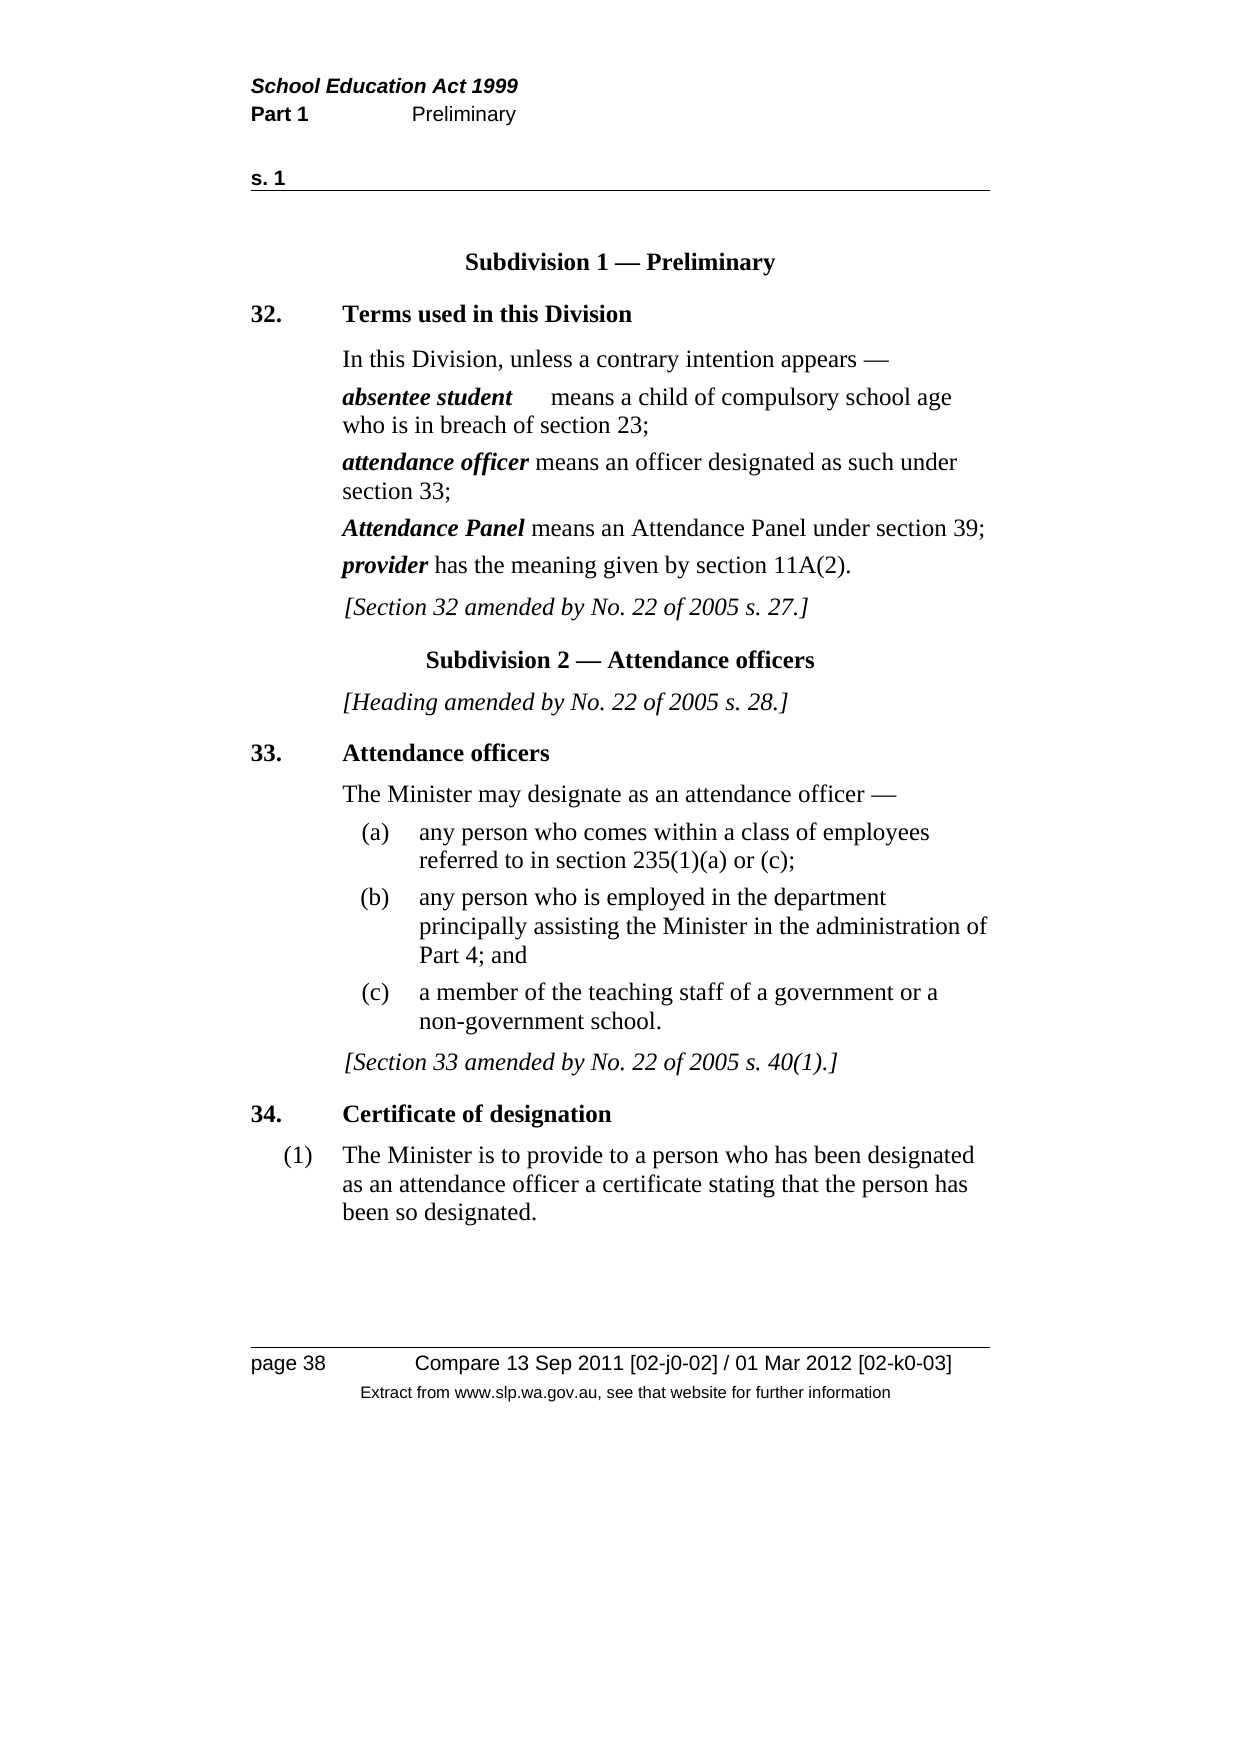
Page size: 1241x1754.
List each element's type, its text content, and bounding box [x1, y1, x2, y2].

subtitle 32. Terms used in this Division [251, 299, 990, 328]
subtitle 33. Attendance officers [251, 738, 990, 767]
text [Section 33 amended by No. 22 of 2005 s. 40(1).] [251, 1047, 990, 1076]
subtitle Subdivision 2 — Attendance officers [251, 645, 990, 674]
text (1) The Minister is to provide to a person who has been designated as an attendance officer a certificate stating that the person has been so designated. [251, 1140, 990, 1226]
text Attendance Panel means an Attendance Panel under section 39; [251, 513, 990, 542]
text The Minister may designate as an attendance officer — [251, 779, 990, 808]
text In this Division, unless a contrary intention appears — [251, 344, 990, 373]
text (b) any person who is employed in the department principally assisting the Minister in the administration of Part 4; and [251, 882, 990, 969]
text (c) a member of the teaching staff of a government or a non-government school. [251, 977, 990, 1034]
text attendance officer means an officer designated as such under section 33; [251, 447, 990, 505]
text (a) any person who comes within a class of employees referred to in section 235(1)(a) or (c); [251, 817, 990, 874]
subtitle Subdivision 1 — Preliminary [251, 247, 990, 276]
text absentee student means a child of compulsory school age who is in breach of section 23; [251, 382, 990, 439]
subtitle [Heading amended by No. 22 of 2005 s. 28.] [251, 687, 990, 715]
subtitle 34. Certificate of designation [251, 1099, 990, 1127]
text [Section 32 amended by No. 22 of 2005 s. 27.] [251, 592, 990, 620]
text provider has the meaning given by section 11A(2). [251, 550, 990, 579]
